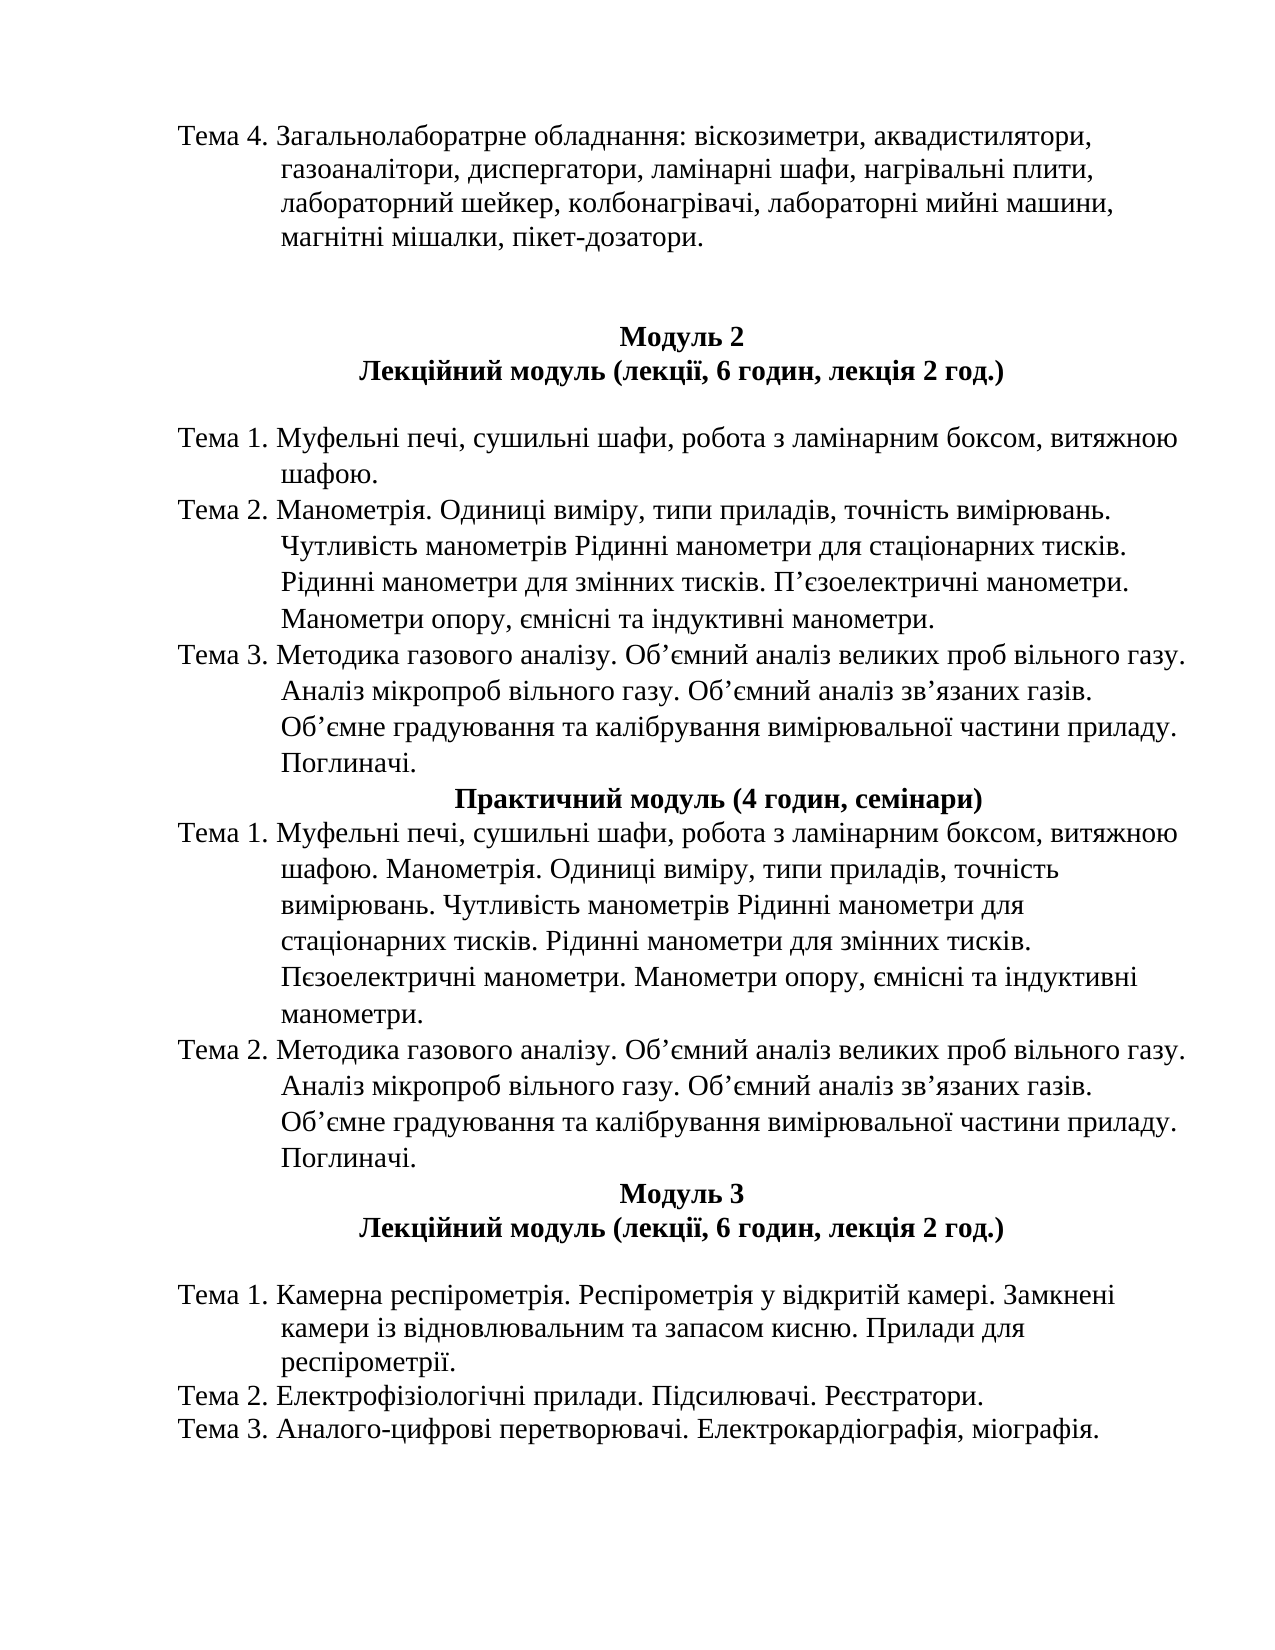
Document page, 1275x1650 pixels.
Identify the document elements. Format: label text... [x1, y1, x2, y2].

text Модуль 3 [177, 1176, 1186, 1210]
text Лекційний модуль (лекції, 6 годин, лекція 2 год.) [177, 353, 1186, 386]
text Тема 2. Методика газового аналізу. Об’ємний аналіз великих проб вільного газу. Аналіз мікропроб вільного газу. Об’ємний аналіз зв’язаних газів. Об’ємне градуювання та калібрування вимірювальної частини приладу. Поглиначі. [177, 1032, 1186, 1174]
text Модуль 2 [177, 319, 1186, 353]
text Практичний модуль (4 годин, семінари) [177, 781, 1186, 815]
text Тема 1. Муфельні печі, сушильні шафи, робота з ламінарним боксом, витяжною шафою. [177, 420, 1186, 490]
text Тема 4. Загальнолаборатрне обладнання: віскозиметри, аквадистилятори, газоаналітори, диспергатори, ламінарні шафи, нагрівальні плити, лабораторний шейкер, колбонагрівачі, лабораторні мийні машини, магнітні мішалки, пікет-дозатори. [177, 118, 1186, 252]
text Тема 2. Манометрія. Одиниці виміру, типи приладів, точність вимірювань. Чутливість манометрів Рідинні манометри для стаціонарних тисків. Рідинні манометри для змінних тисків. П’єзоелектричні манометри. Манометри опору, ємнісні та індуктивні манометри. [177, 492, 1186, 634]
text Тема 1. Муфельні печі, сушильні шафи, робота з ламінарним боксом, витяжною шафою. Манометрія. Одиниці виміру, типи приладів, точність вимірювань. Чутливість манометрів Рідинні манометри для стаціонарних тисків. Рідинні манометри для змінних тисків. Пєзоелектричні манометри. Манометри опору, ємнісні та індуктивні манометри. [177, 815, 1186, 1029]
text Лекційний модуль (лекції, 6 годин, лекція 2 год.) [177, 1210, 1186, 1243]
text Тема 3. Методика газового аналізу. Об’ємний аналіз великих проб вільного газу. Аналіз мікропроб вільного газу. Об’ємний аналіз зв’язаних газів. Об’ємне градуювання та калібрування вимірювальної частини приладу. Поглиначі. [177, 637, 1186, 779]
text Тема 3. Аналого-цифрові перетворювачі. Електрокардіографія, міографія. [177, 1411, 1186, 1445]
text Тема 2. Електрофізіологічні прилади. Підсилювачі. Реєстратори. [177, 1378, 1186, 1411]
text Тема 1. Камерна респірометрія. Респірометрія у відкритій камері. Замкнені камери із відновлювальним та запасом кисню. Прилади для респірометрії. [177, 1277, 1186, 1378]
